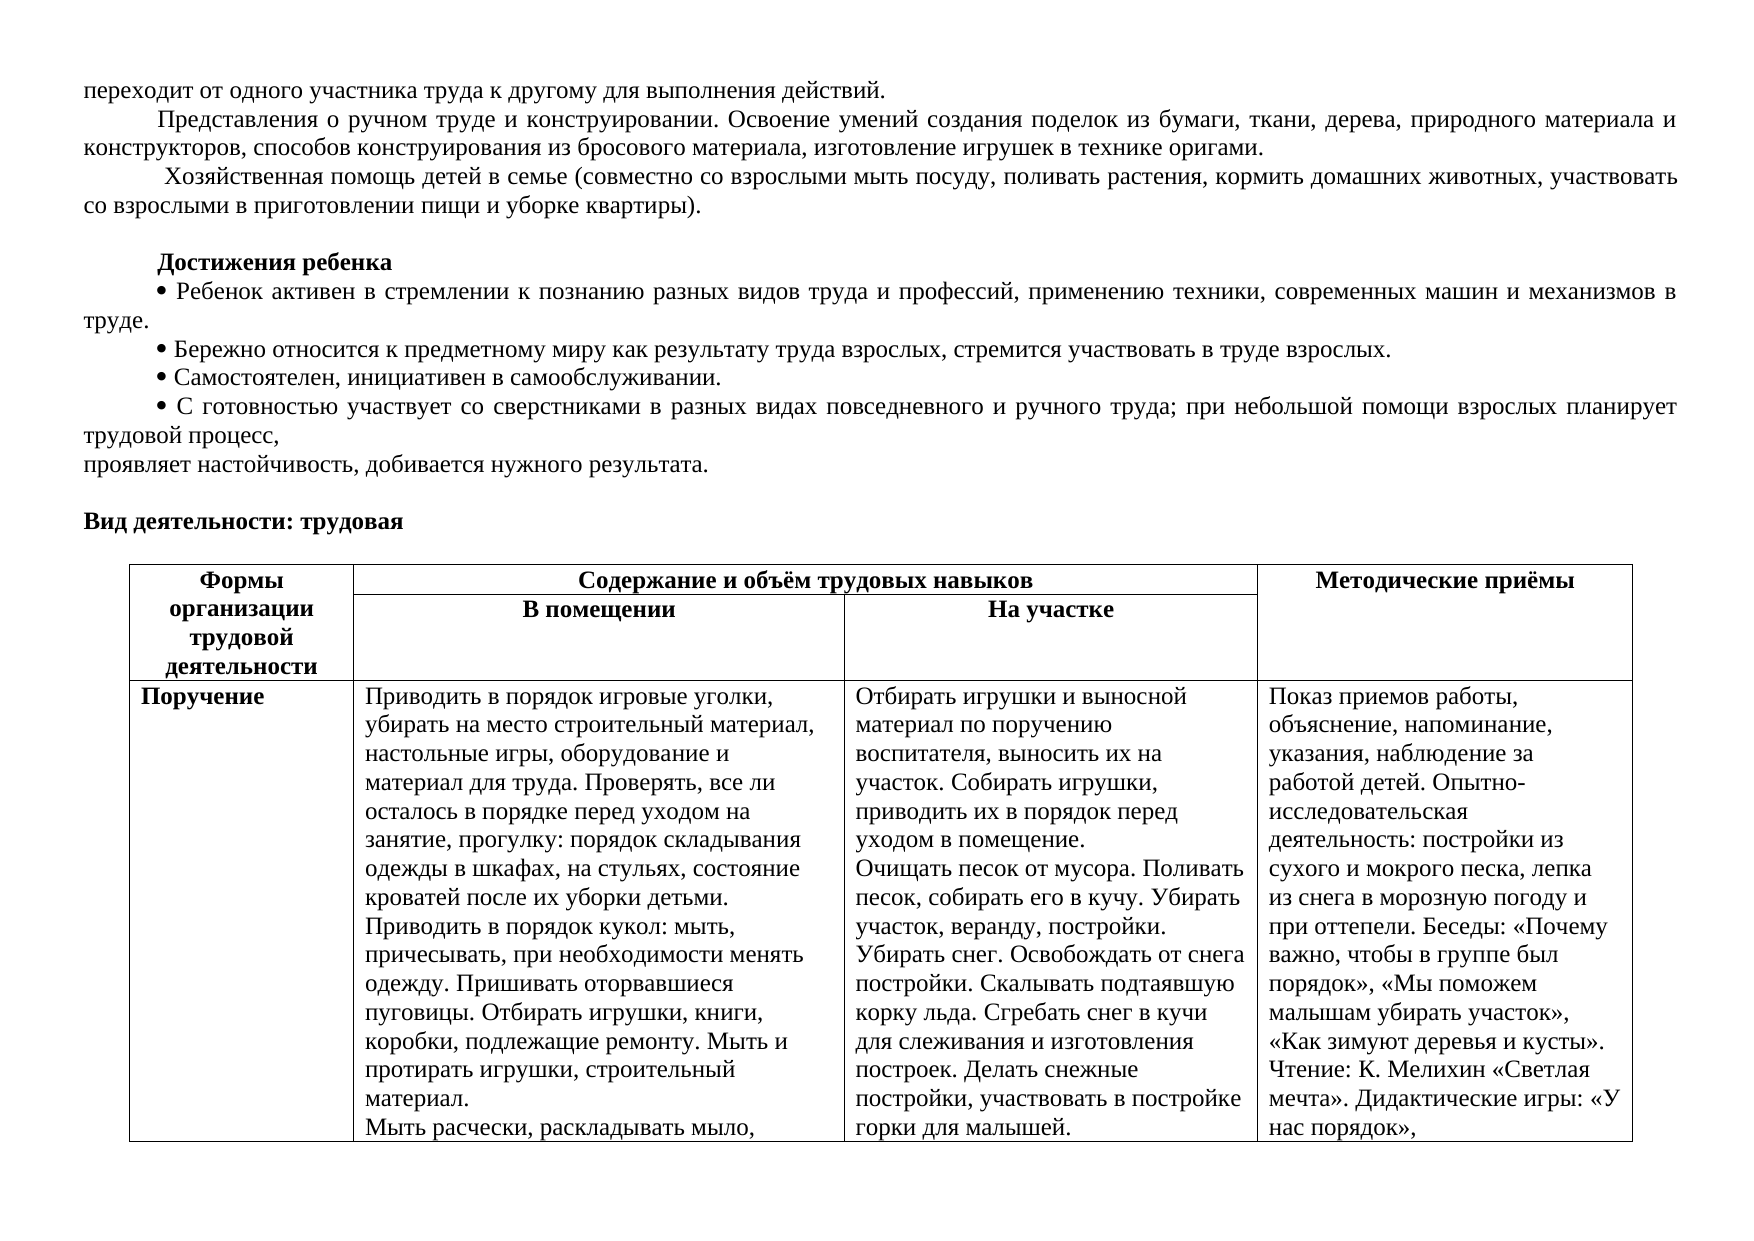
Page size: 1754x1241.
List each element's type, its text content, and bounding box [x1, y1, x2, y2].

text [83, 75, 1679, 104]
text Ребенок активен в стремлении к познанию разных видов труда и профессий, применению техники, современных машин и механизмов в труде. [83, 276, 1679, 334]
text С готовностью участвует со сверстниками в разных видах повседневного и ручного труда; при небольшой помощи взрослых планирует трудовой процесс, [83, 391, 1679, 449]
table_cell В помещении [354, 595, 844, 680]
text Самостоятелен, инициативен в самообслуживании. [83, 362, 1679, 391]
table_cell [1258, 681, 1632, 1141]
text Достижения ребенка [83, 247, 1679, 276]
table_header Содержание и объём трудовых навыков [354, 565, 1257, 593]
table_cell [845, 681, 1257, 1141]
table_header Формы организации трудовой деятельности [130, 565, 353, 680]
table_cell На участке [845, 595, 1257, 680]
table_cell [354, 681, 844, 1141]
text Хозяйственная помощь детей в семье (совместно со взрослыми мыть посуду, поливать растения, кормить домашних животных, участвовать со взрослыми в приготовлении пищи и уборке квартиры). [83, 161, 1679, 219]
text Вид деятельности: трудовая [83, 506, 1679, 535]
table_cell Поручение [130, 681, 353, 1141]
text Бережно относится к предметному миру как результату труда взрослых, стремится участвовать в труде взрослых. [83, 334, 1679, 362]
text проявляет настойчивость, добивается нужного результата. [83, 449, 1679, 477]
text Представления о ручном труде и конструировании. Освоение умений создания поделок из бумаги, ткани, дерева, природного материала и конструкторов, способов конструирования из бросового материала, изготовление игрушек в технике оригами. [83, 104, 1679, 161]
table_header Методические приёмы [1258, 565, 1632, 680]
